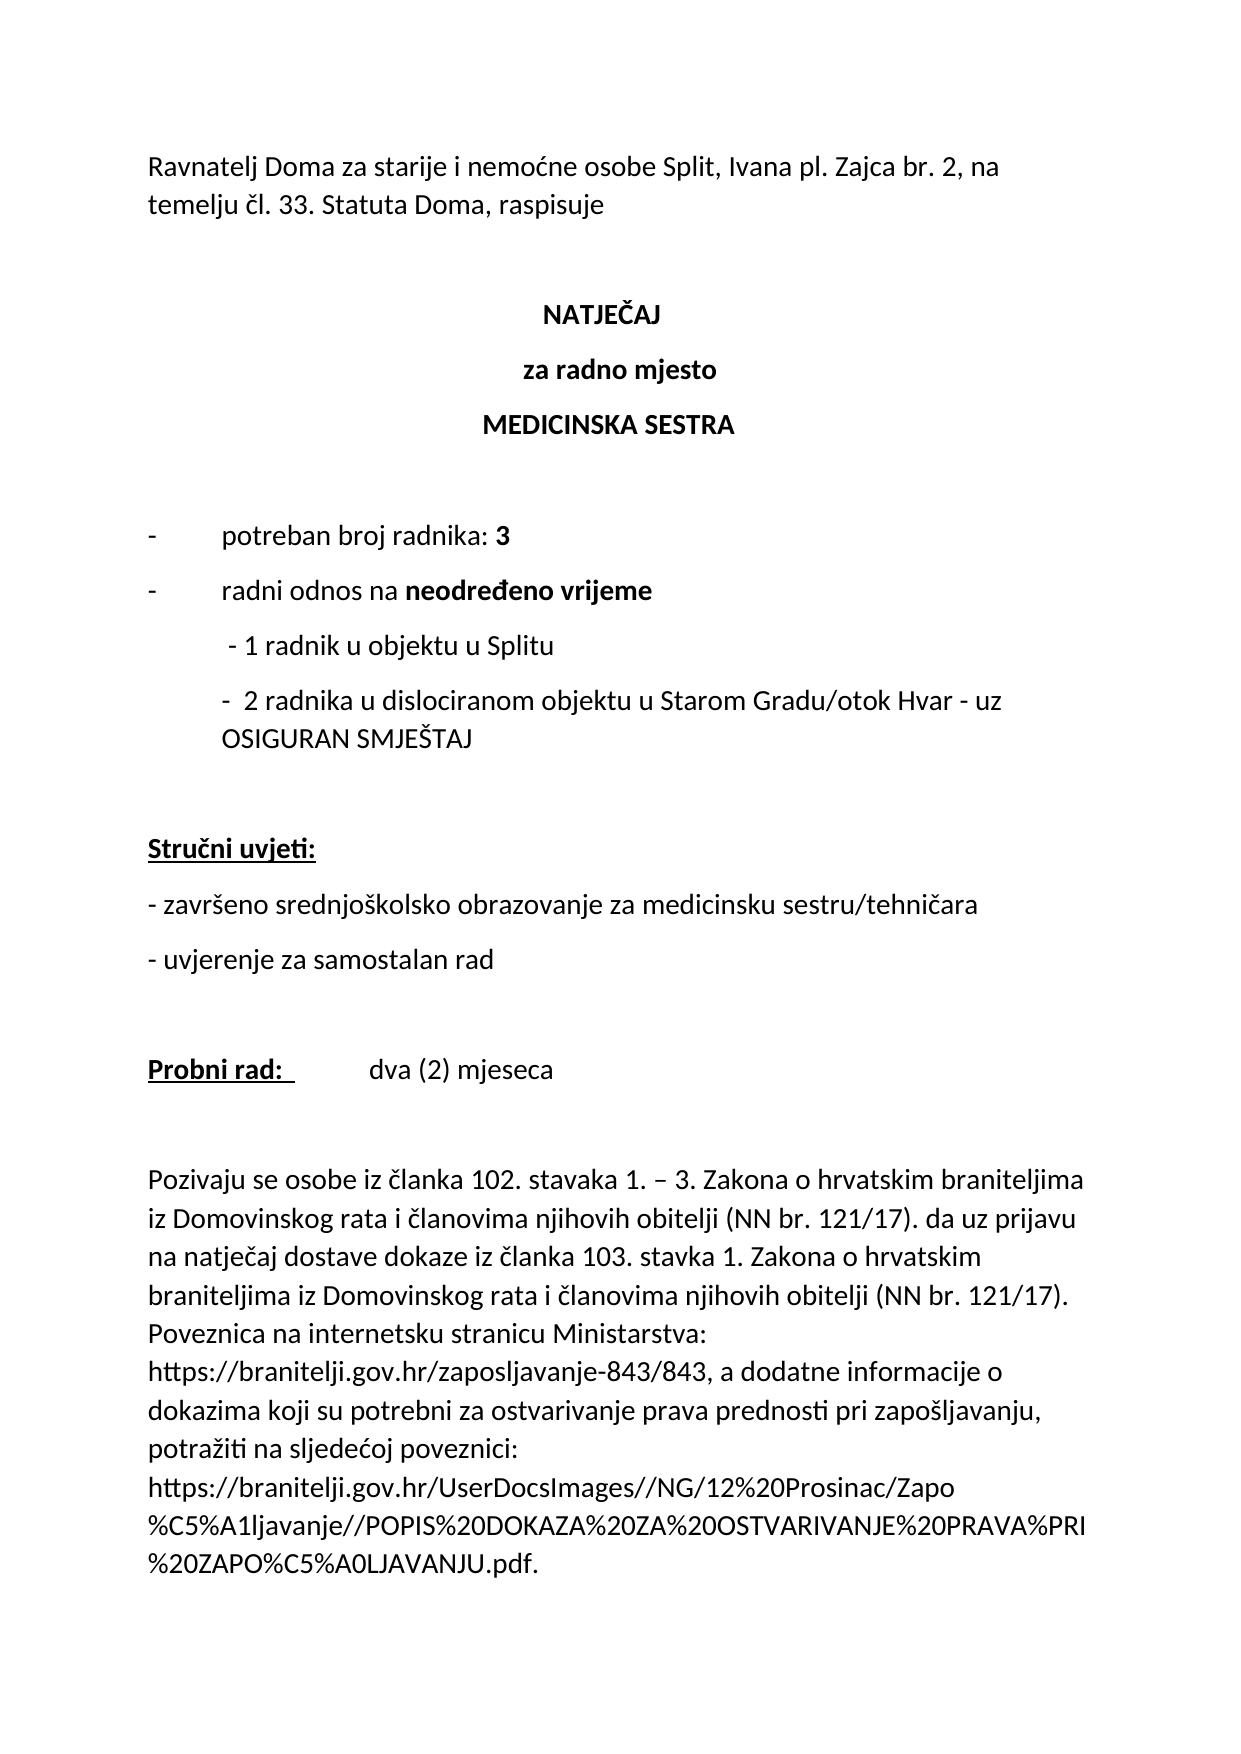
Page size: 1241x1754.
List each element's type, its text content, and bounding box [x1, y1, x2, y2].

text NATJEČAJ [148, 296, 1093, 332]
text - potreban broj radnika: 3 [148, 517, 1093, 552]
text - 2 radnika u dislociranom objektu u Starom Gradu/otok Hvar - uz OSIGURAN SMJEŠTAJ [221, 682, 1093, 756]
text - završeno srednjoškolsko obrazovanje za medicinsku sestru/tehničara [148, 886, 1093, 921]
text Stručni uvjeti: [148, 831, 1093, 866]
text Probni rad: dva (2) mjeseca [148, 1051, 1093, 1087]
text Pozivaju se osobe iz članka 102. stavaka 1. – 3. Zakona o hrvatskim braniteljima iz Domovinskog rata i članovima njihovih obitelji (NN br. 121/17). da uz prijavu na natječaj dostave dokaze iz članka 103. stavka 1. Zakona o hrvatskim braniteljima iz Domovinskog rata i članovima njihovih obitelji (NN br. 121/17). Poveznica na internetsku stranicu Ministarstva: https://branitelji.gov.hr/zaposljavanje-843/843, a dodatne informacije o dokazima koji su potrebni za ostvarivanje prava prednosti pri zapošljavanju, potražiti na sljedećoj poveznici: https://branitelji.gov.hr/UserDocsImages//NG/12%20Prosinac/Zapo%C5%A1ljavanje//POPIS%20DOKAZA%20ZA%20OSTVARIVANJE%20PRAVA%PRI%20ZAPO%C5%A0LJAVANJU.pdf. [148, 1161, 1093, 1581]
text - radni odnos na neodređeno vrijeme [148, 572, 1093, 607]
text - uvjerenje za samostalan rad [148, 941, 1093, 976]
text MEDICINSKA SESTRA [148, 406, 1093, 442]
text - 1 radnik u objektu u Splitu [148, 627, 1093, 662]
text za radno mjesto [148, 351, 1093, 387]
text Ravnatelj Doma za starije i nemoćne osobe Split, Ivana pl. Zajca br. 2, na temelju čl. 33. Statuta Doma, raspisuje [148, 148, 1093, 222]
